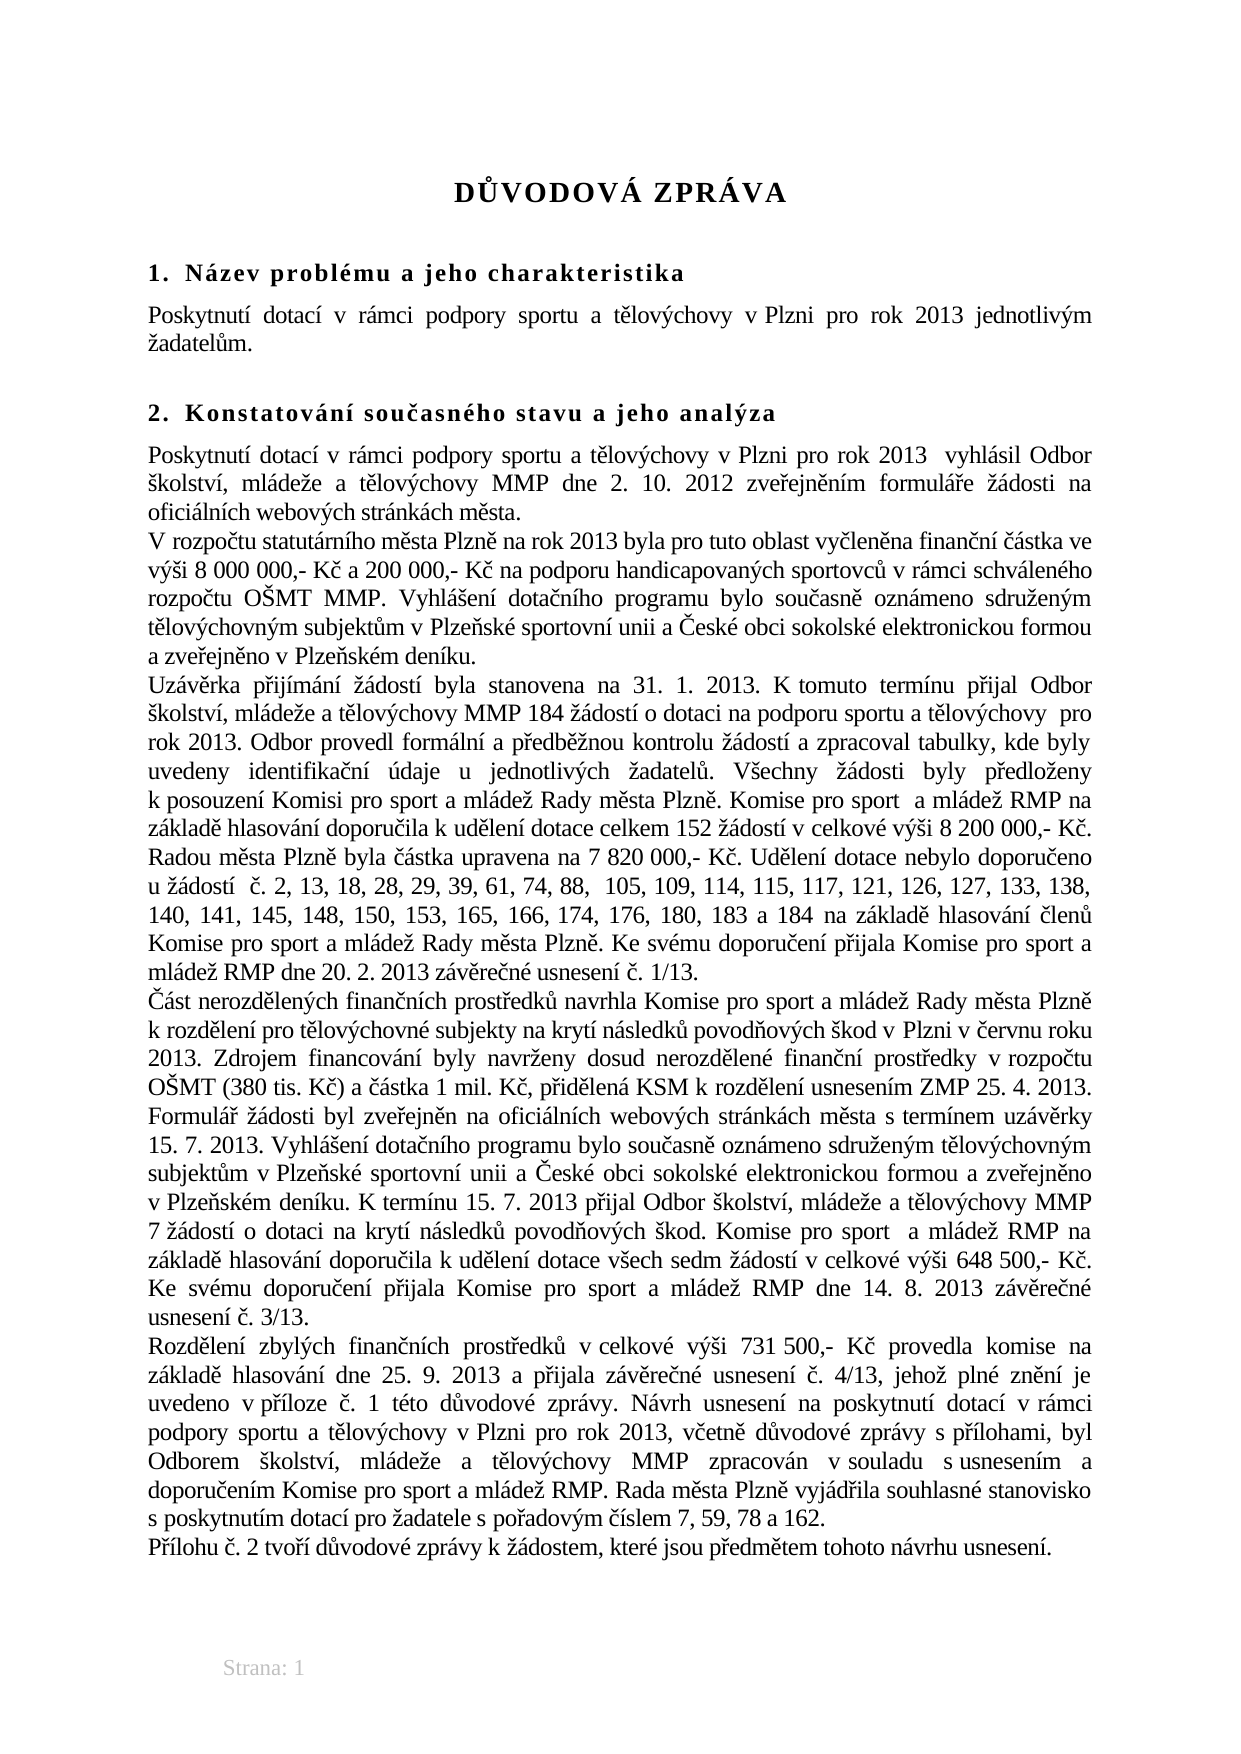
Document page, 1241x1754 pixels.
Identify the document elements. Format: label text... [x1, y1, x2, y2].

text Poskytnutí dotací v rámci podpory sportu a tělovýchovy v Plzni pro rok 2013 vyhlásil Odbor školství, mládeže a tělovýchovy MMP dne 2. 10. 2012 zveřejněním formuláře žádosti na oficiálních webových stránkách města. [148, 440, 1092, 526]
text Název problému a jeho charakteristika [148, 258, 1092, 287]
text Poskytnutí dotací v rámci podpory sportu a tělovýchovy v Plzni pro rok 2013 jednotlivým žadatelům. [148, 300, 1092, 357]
text Část nerozdělených finančních prostředků navrhla Komise pro sport a mládež Rady města Plzně k rozdělení pro tělovýchovné subjekty na krytí následků povodňových škod v Plzni v červnu roku 2013. Zdrojem financování byly navrženy dosud nerozdělené finanční prostředky v rozpočtu OŠMT (380 tis. Kč) a částka 1 mil. Kč, přidělená KSM k rozdělení usnesením ZMP 25. 4. 2013. Formulář žádosti byl zveřejněn na oficiálních webových stránkách města s termínem uzávěrky 15. 7. 2013. Vyhlášení dotačního programu bylo současně oznámeno sdruženým tělovýchovným subjektům v Plzeňské sportovní unii a České obci sokolské elektronickou formou a zveřejněno v Plzeňském deníku. K termínu 15. 7. 2013 přijal Odbor školství, mládeže a tělovýchovy MMP 7 žádostí o dotaci na krytí následků povodňových škod. Komise pro sport a mládež RMP na základě hlasování doporučila k udělení dotace všech sedm žádostí v celkové výši 648 500,- Kč. Ke svému doporučení přijala Komise pro sport a mládež RMP dne 14. 8. 2013 závěrečné usnesení č. 3/13. [148, 986, 1092, 1331]
text Konstatování současného stavu a jeho analýza [148, 398, 1092, 427]
text Důvodová zpráva [148, 175, 1092, 208]
text Přílohu č. 2 tvoří důvodové zprávy k žádostem, které jsou předmětem tohoto návrhu usnesení. [148, 1532, 1092, 1561]
text Rozdělení zbylých finančních prostředků v celkové výši 731 500,- Kč provedla komise na základě hlasování dne 25. 9. 2013 a přijala závěrečné usnesení č. 4/13, jehož plné znění je uvedeno v příloze č. 1 této důvodové zprávy. Návrh usnesení na poskytnutí dotací v rámci podpory sportu a tělovýchovy v Plzni pro rok 2013, včetně důvodové zprávy s přílohami, byl Odborem školství, mládeže a tělovýchovy MMP zpracován v souladu s usnesením a doporučením Komise pro sport a mládež RMP. Rada města Plzně vyjádřila souhlasné stanovisko s poskytnutím dotací pro žadatele s pořadovým číslem 7, 59, 78 a 162. [148, 1331, 1092, 1532]
text V rozpočtu statutárního města Plzně na rok 2013 byla pro tuto oblast vyčleněna finanční částka ve výši 8 000 000,- Kč a 200 000,- Kč na podporu handicapovaných sportovců v rámci schváleného rozpočtu OŠMT MMP. Vyhlášení dotačního programu bylo současně oznámeno sdruženým tělovýchovným subjektům v Plzeňské sportovní unii a České obci sokolské elektronickou formou a zveřejněno v Plzeňském deníku. [148, 526, 1092, 670]
text Uzávěrka přijímání žádostí byla stanovena na 31. 1. 2013. K tomuto termínu přijal Odbor školství, mládeže a tělovýchovy MMP 184 žádostí o dotaci na podporu sportu a tělovýchovy pro rok 2013. Odbor provedl formální a předběžnou kontrolu žádostí a zpracoval tabulky, kde byly uvedeny identifikační údaje u jednotlivých žadatelů. Všechny žádosti byly předloženy k posouzení Komisi pro sport a mládež Rady města Plzně. Komise pro sport a mládež RMP na základě hlasování doporučila k udělení dotace celkem 152 žádostí v celkové výši 8 200 000,- Kč. Radou města Plzně byla částka upravena na 7 820 000,- Kč. Udělení dotace nebylo doporučeno u žádostí č. 2, 13, 18, 28, 29, 39, 61, 74, 88, 105, 109, 114, 115, 117, 121, 126, 127, 133, 138, 140, 141, 145, 148, 150, 153, 165, 166, 174, 176, 180, 183 a 184 na základě hlasování členů Komise pro sport a mládež Rady města Plzně. Ke svému doporučení přijala Komise pro sport a mládež RMP dne 20. 2. 2013 závěrečné usnesení č. 1/13. [148, 670, 1092, 986]
